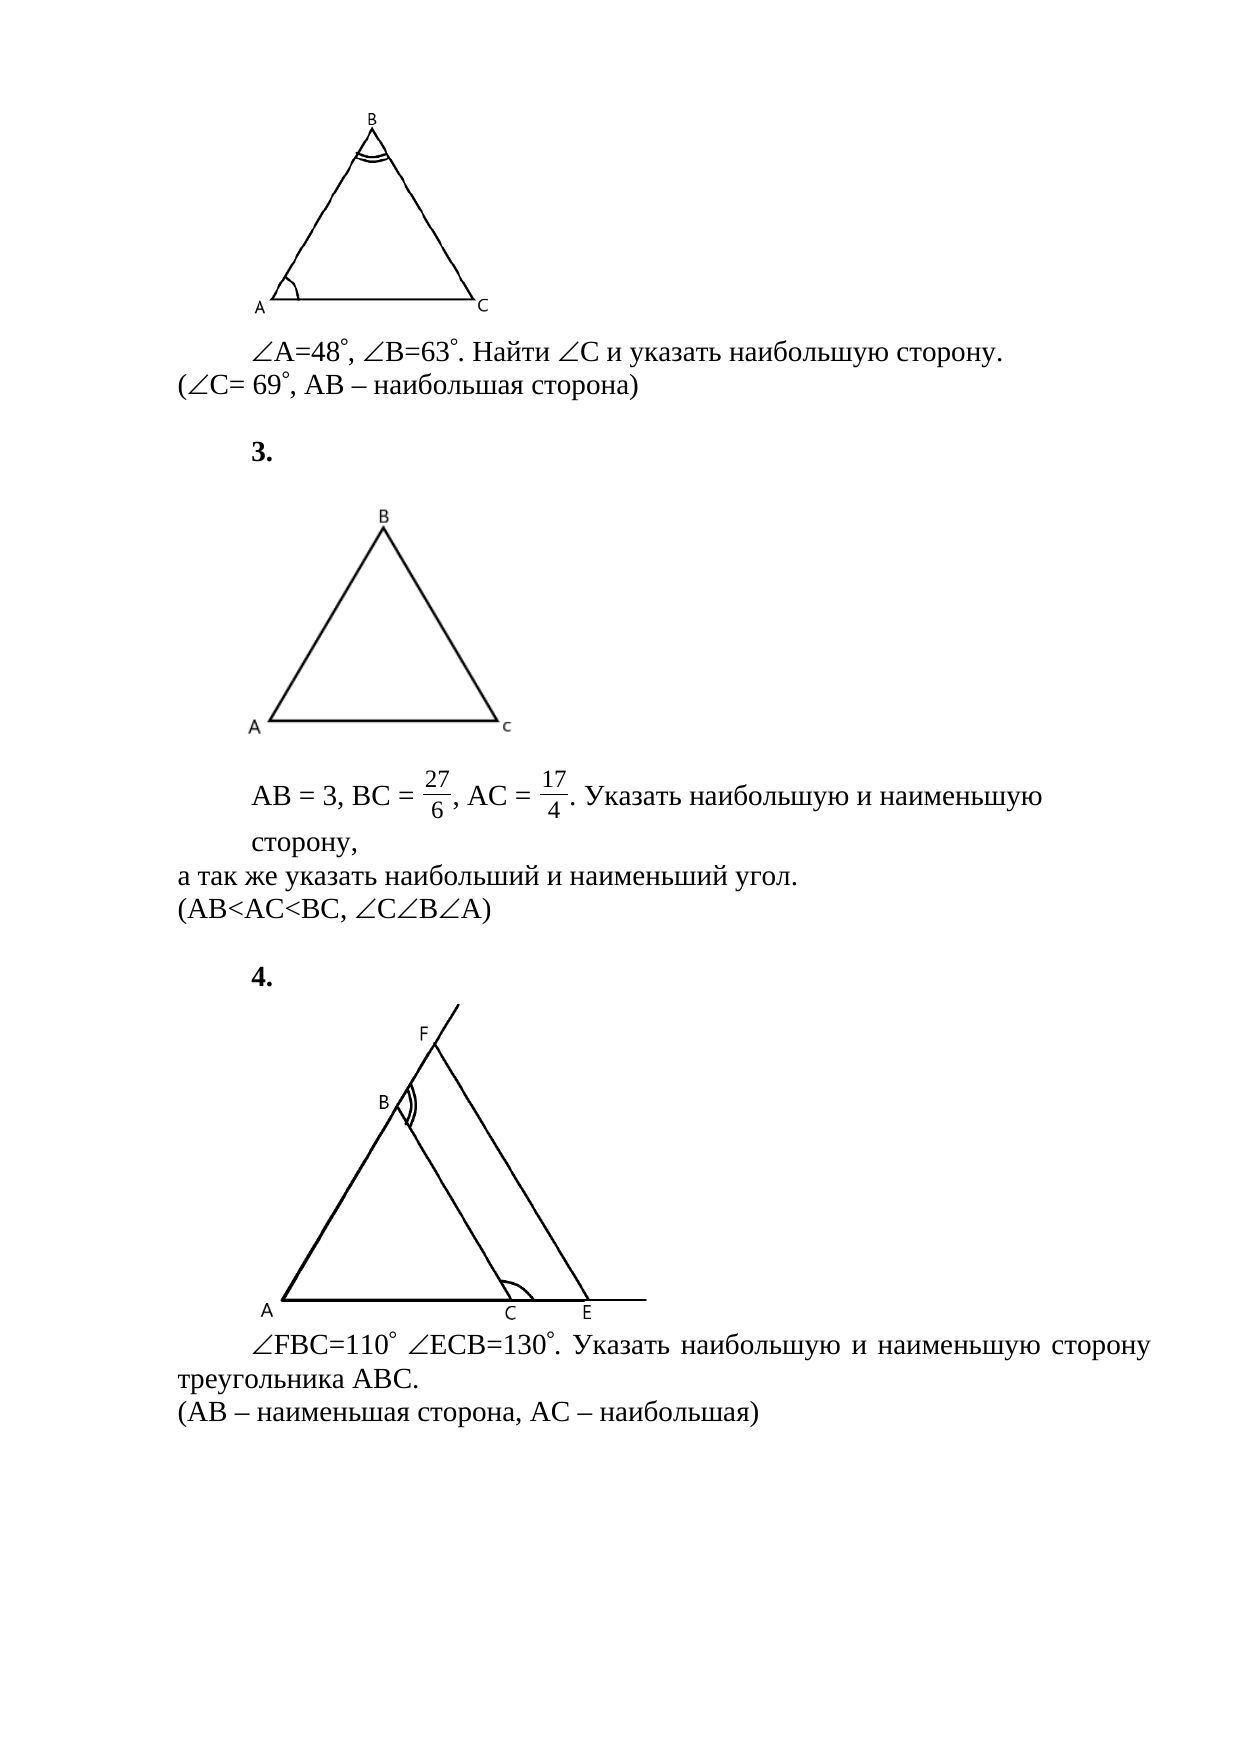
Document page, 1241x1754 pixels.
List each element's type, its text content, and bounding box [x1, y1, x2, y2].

text FBC=110 ECB=130. Указать наибольшую и наименьшую сторону треугольника АВС. [177, 1327, 1152, 1394]
text 3. [177, 434, 1152, 468]
text (AB<AC<BC, CBA) [177, 892, 1152, 925]
text А=48, В=63. Найти С и указать наибольшую сторону. [177, 334, 1152, 367]
text (С= 69, АВ – наибольшая сторона) [177, 367, 1152, 401]
picture [241, 88, 514, 334]
text а так же указать наибольший и наименьший угол. [177, 858, 1152, 892]
text 4. [177, 959, 1152, 992]
text АВ = 3, ВС = , АС = . Указать наибольшую и наименьшую сторону, [251, 766, 1152, 858]
picture [251, 992, 652, 1328]
text (АВ – наименьшая сторона, АС – наибольшая) [177, 1394, 1152, 1428]
picture [199, 468, 547, 766]
